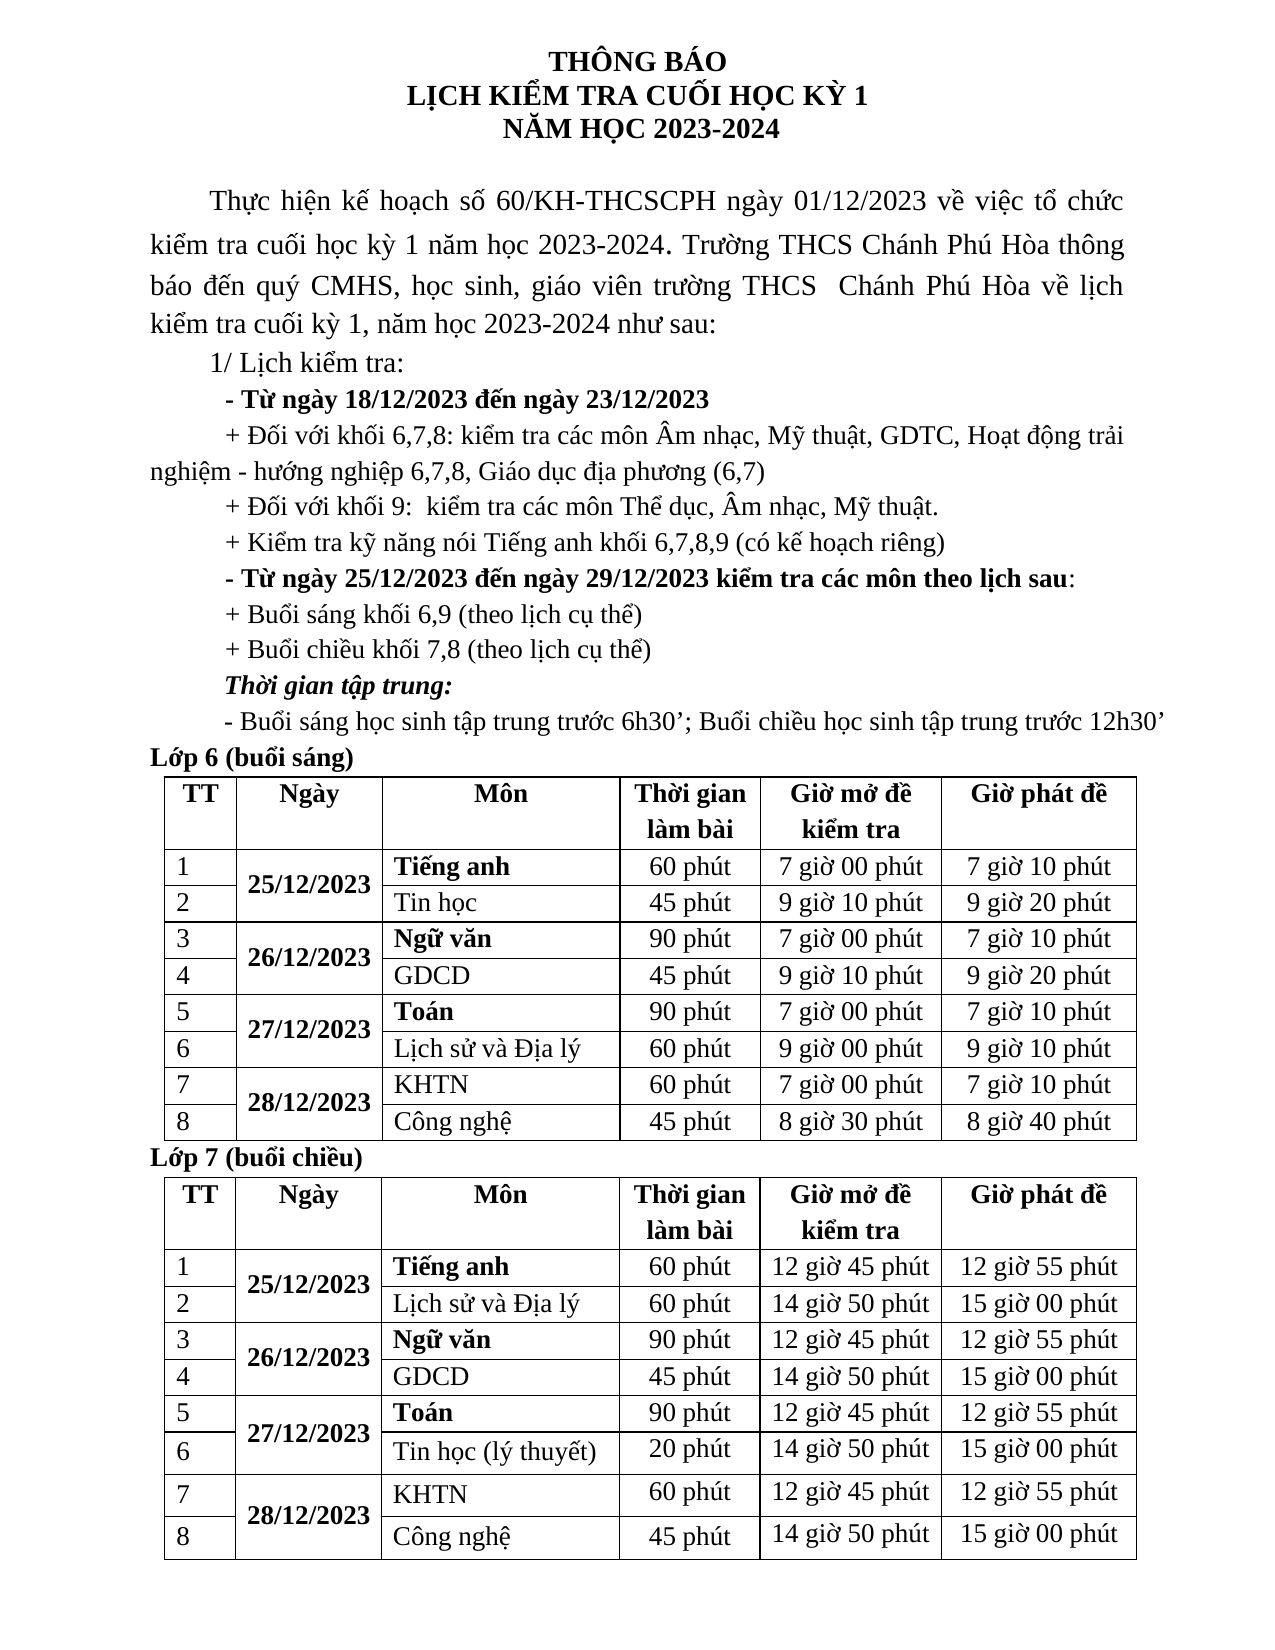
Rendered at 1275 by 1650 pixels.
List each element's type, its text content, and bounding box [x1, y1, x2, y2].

table_cell 27/12/2023 [237, 995, 382, 1067]
table_cell 3 [165, 1323, 235, 1358]
table_header Môn [382, 1178, 619, 1249]
table_cell 60 phút [620, 1475, 759, 1516]
table_cell 20 phút [620, 1433, 759, 1474]
table_cell 45 phút [620, 1360, 759, 1395]
table_cell 15 giờ 00 phút [942, 1517, 1136, 1559]
table_cell 45 phút [621, 886, 760, 921]
table_header Giờ phát đề [942, 778, 1136, 848]
table_cell 7 [165, 1475, 235, 1516]
table_cell 60 phút [620, 1250, 759, 1286]
table_header Thời gian làm bài [621, 778, 760, 848]
list + Buổi sáng khối 6,9 (theo lịch cụ thể) [150, 598, 1125, 629]
table_cell 14 giờ 50 phút [761, 1287, 941, 1322]
table_cell 25/12/2023 [236, 1250, 381, 1322]
table_cell 9 giờ 20 phút [942, 886, 1136, 921]
table_cell 60 phút [620, 1287, 759, 1322]
table_cell 9 giờ 10 phút [761, 959, 941, 994]
table_cell 4 [165, 1360, 235, 1395]
table_header TT [165, 1178, 235, 1249]
table_header Giờ phát đề [942, 1178, 1136, 1249]
text Thực hiện kế hoạch số 60/KH-THCSCPH ngày 01/12/2023 về việc tổ chức kiểm tra cuối học kỳ 1 năm học 2023-2024. Trường THCS Chánh Phú Hòa thông báo đến quý CMHS, học sinh, giáo viên trường THCS Chánh Phú Hòa về lịch kiểm tra cuối kỳ 1, năm học 2023-2024 như sau: [150, 183, 1125, 340]
table_cell 9 giờ 10 phút [942, 1032, 1136, 1067]
table_cell 9 giờ 00 phút [761, 1032, 941, 1067]
table_cell 60 phút [621, 1032, 760, 1067]
table_cell 7 giờ 10 phút [942, 923, 1136, 958]
table_cell 28/12/2023 [237, 1068, 382, 1140]
table_cell 15 giờ 00 phút [942, 1433, 1136, 1474]
table_cell Công nghệ [382, 1517, 619, 1559]
table_cell Toán [383, 995, 619, 1031]
table_cell 7 giờ 00 phút [761, 850, 941, 885]
table_cell 2 [165, 886, 236, 921]
table_cell 8 giờ 30 phút [761, 1105, 941, 1140]
table_cell 45 phút [621, 1105, 760, 1140]
table_cell 3 [165, 923, 236, 958]
text 1/ Lịch kiểm tra: [150, 345, 1125, 378]
table_cell 28/12/2023 [236, 1475, 381, 1559]
list - Từ ngày 25/12/2023 đến ngày 29/12/2023 kiểm tra các môn theo lịch sau: [150, 562, 1125, 593]
table_cell KHTN [383, 1068, 619, 1104]
table_cell 45 phút [621, 959, 760, 994]
table_cell Công nghệ [383, 1105, 619, 1140]
table_cell Tin học (lý thuyết) [382, 1433, 619, 1474]
list + Buổi chiều khối 7,8 (theo lịch cụ thể) [150, 633, 1125, 664]
table_cell 27/12/2023 [236, 1396, 381, 1474]
table_cell Toán [382, 1396, 619, 1431]
table_header Môn [383, 778, 619, 848]
table_cell 12 giờ 45 phút [761, 1250, 941, 1286]
text Thời gian tập trung: [150, 669, 1125, 700]
table_cell 6 [165, 1433, 235, 1474]
table_cell 6 [165, 1032, 236, 1067]
table_cell 14 giờ 50 phút [761, 1517, 941, 1559]
table_cell 25/12/2023 [237, 850, 382, 921]
table_cell GDCD [383, 959, 619, 994]
list + Kiểm tra kỹ năng nói Tiếng anh khối 6,7,8,9 (có kế hoạch riêng) [150, 526, 1125, 557]
table_cell 9 giờ 20 phút [942, 959, 1136, 994]
table_cell 5 [165, 995, 236, 1031]
table_cell 60 phút [621, 1068, 760, 1104]
list + Đối với khối 6,7,8: kiểm tra các môn Âm nhạc, Mỹ thuật, GDTC, Hoạt động trải nghiệm - hướng nghiệp 6,7,8, Giáo dục địa phương (6,7) [150, 419, 1125, 486]
text NĂM HỌC 2023-2024 [150, 111, 1125, 145]
table_cell 1 [165, 1250, 235, 1286]
table_cell Lịch sử và Địa lý [382, 1287, 619, 1322]
table_cell 15 giờ 00 phút [942, 1360, 1136, 1395]
table_header TT [165, 778, 236, 848]
table_cell 7 giờ 00 phút [761, 1068, 941, 1104]
table_cell 14 giờ 50 phút [761, 1360, 941, 1395]
table_cell 7 giờ 10 phút [942, 1068, 1136, 1104]
table_cell 90 phút [621, 923, 760, 958]
table_cell 7 giờ 10 phút [942, 850, 1136, 885]
table_cell 8 giờ 40 phút [942, 1105, 1136, 1140]
table_cell 26/12/2023 [236, 1323, 381, 1395]
table_header Giờ mở đề kiểm tra [761, 1178, 941, 1249]
table_cell Tiếng anh [382, 1250, 619, 1286]
table_cell Ngữ văn [382, 1323, 619, 1358]
table_header Ngày [237, 778, 382, 848]
table_cell 12 giờ 55 phút [942, 1323, 1136, 1358]
table_cell 2 [165, 1287, 235, 1322]
table_cell 15 giờ 00 phút [942, 1287, 1136, 1322]
table_cell 12 giờ 55 phút [942, 1250, 1136, 1286]
table_cell 60 phút [621, 850, 760, 885]
table_cell 7 [165, 1068, 236, 1104]
table_cell GDCD [382, 1360, 619, 1395]
table_header Giờ mở đề kiểm tra [761, 778, 941, 848]
table_cell 12 giờ 55 phút [942, 1475, 1136, 1516]
table_header Thời gian làm bài [620, 1178, 759, 1249]
table_cell 12 giờ 55 phút [942, 1396, 1136, 1431]
table_cell 12 giờ 45 phút [761, 1323, 941, 1358]
list + Đối với khối 9: kiểm tra các môn Thể dục, Âm nhạc, Mỹ thuật. [150, 491, 1125, 522]
table_cell 26/12/2023 [237, 923, 382, 994]
table_cell 5 [165, 1396, 235, 1431]
text LỊCH KIỂM TRA CUỐI HỌC KỲ 1 [150, 78, 1125, 111]
table_cell 90 phút [620, 1396, 759, 1431]
table_cell Lịch sử và Địa lý [383, 1032, 619, 1067]
list - Từ ngày 18/12/2023 đến ngày 23/12/2023 [150, 383, 1125, 414]
table_cell 8 [165, 1517, 235, 1559]
table_cell 45 phút [620, 1517, 759, 1559]
table_cell 8 [165, 1105, 236, 1140]
table_cell 4 [165, 959, 236, 994]
table_cell Tiếng anh [383, 850, 619, 885]
table_cell Tin học [383, 886, 619, 921]
table_cell 14 giờ 50 phút [761, 1433, 941, 1474]
text - Buổi sáng học sinh tập trung trước 6h30’; Buổi chiều học sinh tập trung trước 12h30’ [150, 705, 1169, 736]
table_header Ngày [236, 1178, 381, 1249]
table_cell 12 giờ 45 phút [761, 1475, 941, 1516]
text THÔNG BÁO [150, 44, 1125, 78]
table_cell 12 giờ 45 phút [761, 1396, 941, 1431]
text Lớp 7 (buổi chiều) [150, 1141, 1125, 1172]
table_cell 7 giờ 00 phút [761, 995, 941, 1031]
table_cell KHTN [382, 1475, 619, 1516]
table_cell 90 phút [620, 1323, 759, 1358]
text Lớp 6 (buổi sáng) [150, 741, 1125, 772]
table_cell 7 giờ 00 phút [761, 923, 941, 958]
table_cell 90 phút [621, 995, 760, 1031]
table_cell 1 [165, 850, 236, 885]
table_cell 7 giờ 10 phút [942, 995, 1136, 1031]
table_cell 9 giờ 10 phút [761, 886, 941, 921]
table_cell Ngữ văn [383, 923, 619, 958]
